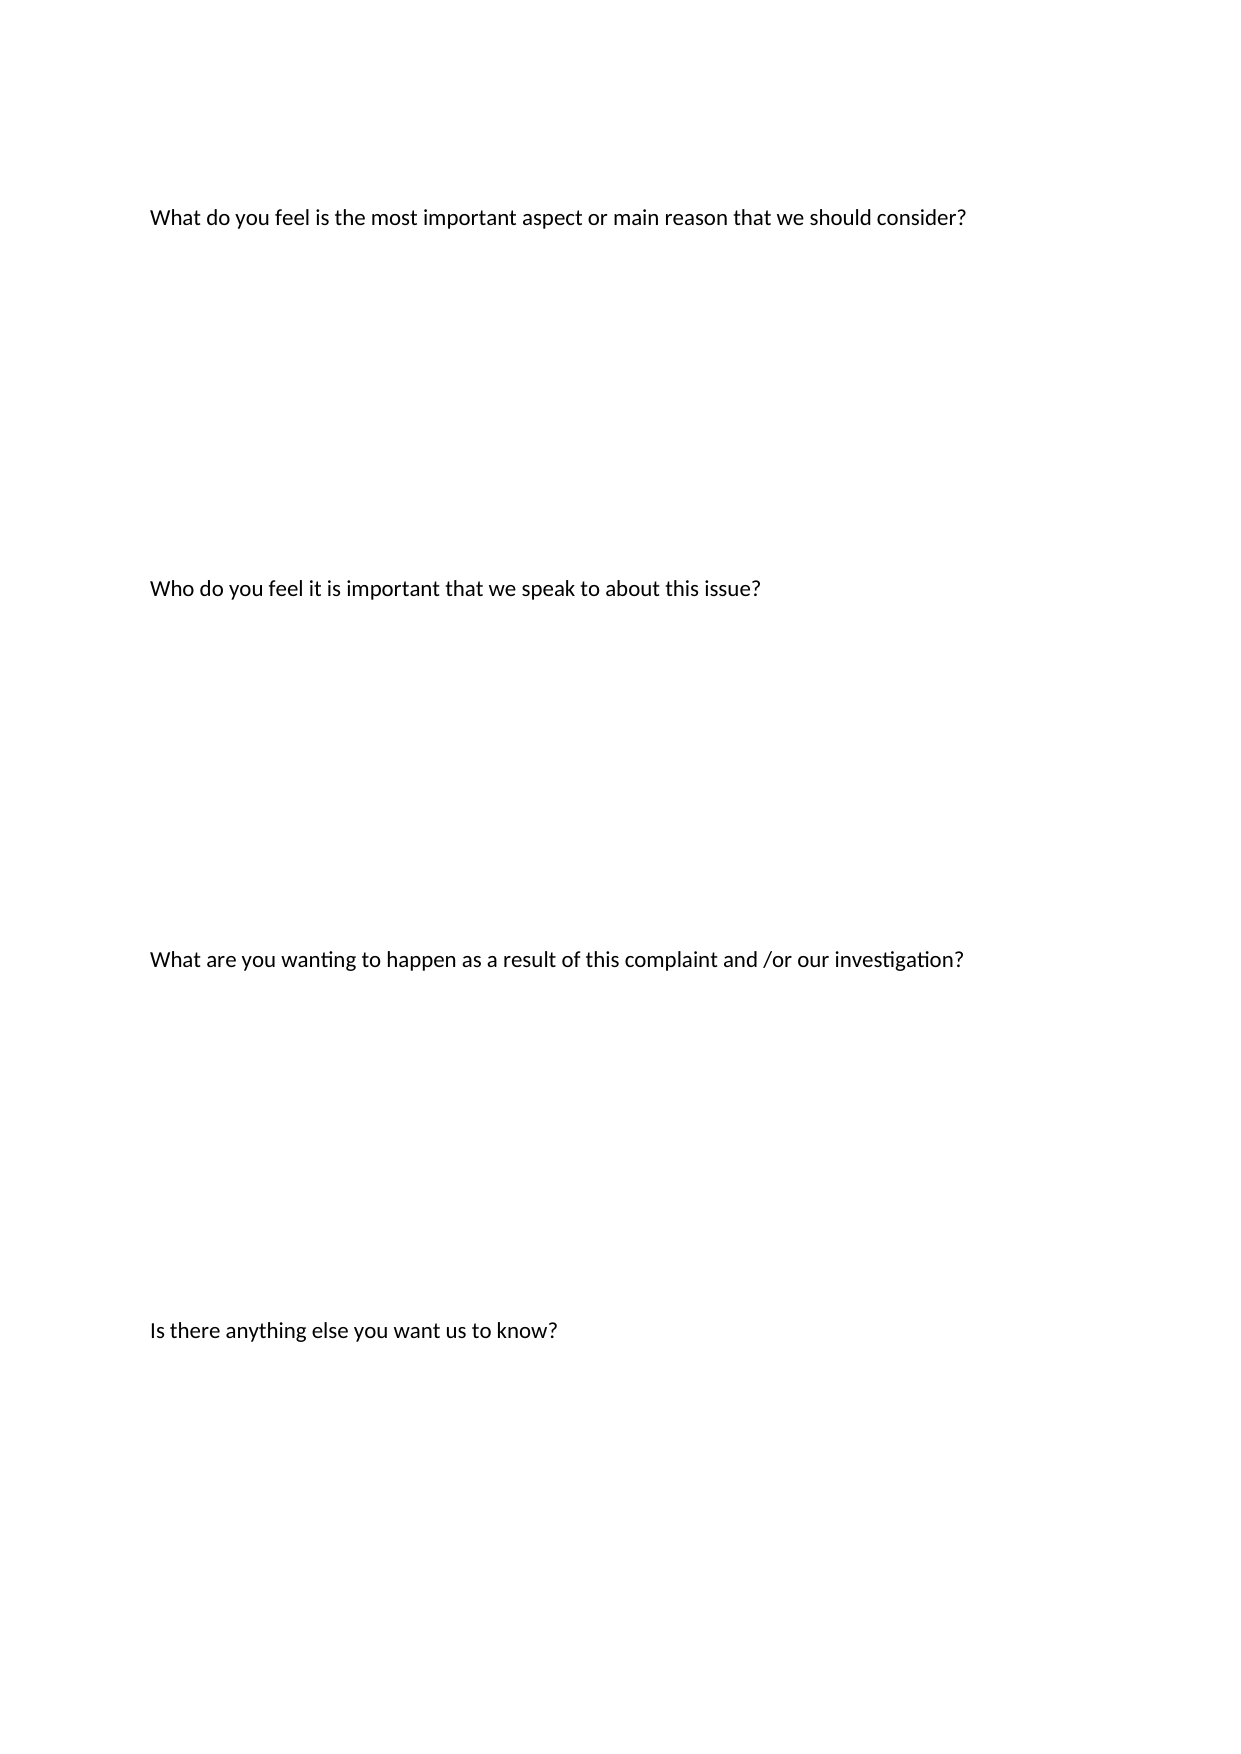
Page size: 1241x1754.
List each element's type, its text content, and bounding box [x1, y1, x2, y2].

text What are you wanting to happen as a result of this complaint and /or our investigation? [150, 945, 1090, 973]
text Who do you feel it is important that we speak to about this issue? [150, 574, 1090, 602]
text What do you feel is the most important aspect or main reason that we should consider? [150, 203, 1090, 231]
text Is there anything else you want us to know? [150, 1316, 1090, 1344]
